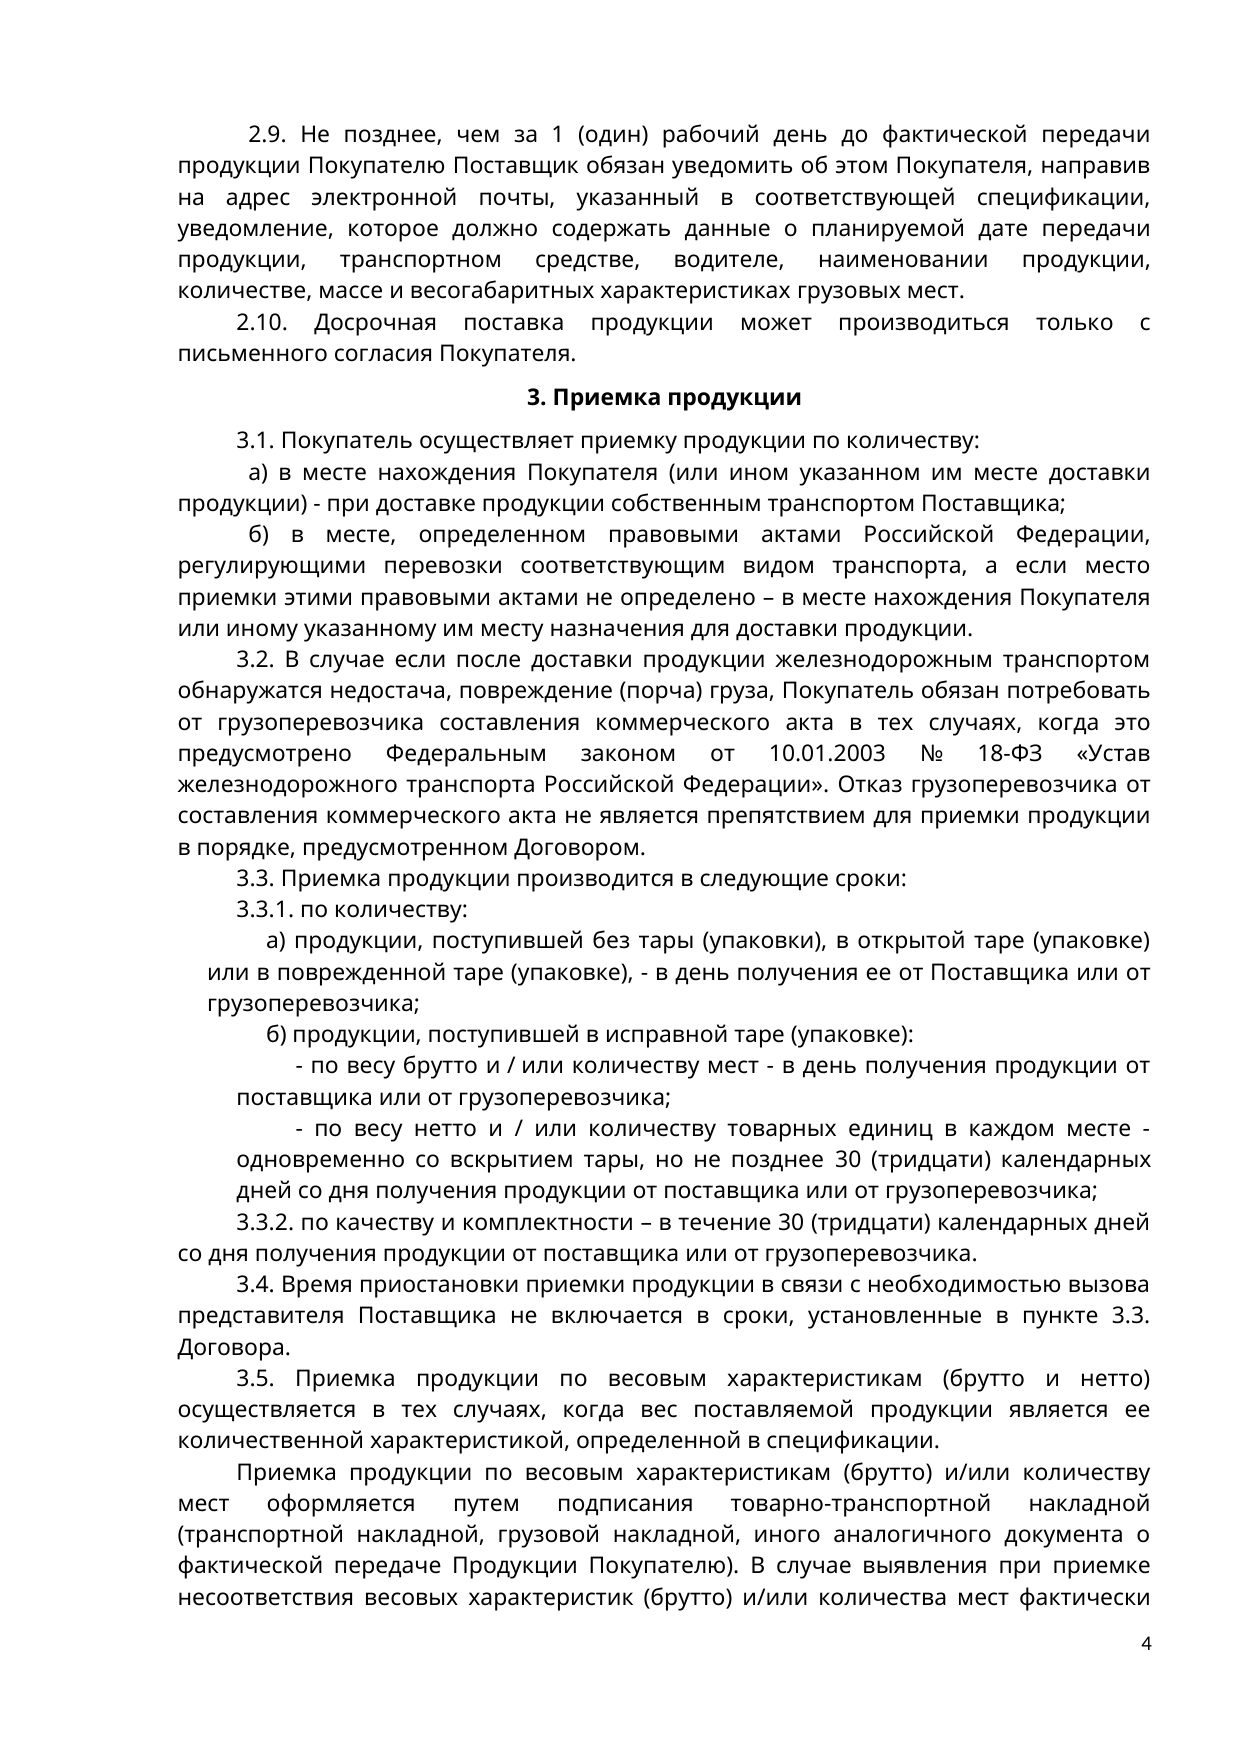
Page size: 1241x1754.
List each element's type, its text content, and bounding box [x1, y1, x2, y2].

text 2.10. Досрочная поставка продукции может производиться только с письменного согласия Покупателя. [177, 306, 1152, 368]
text а) продукции, поступившей без тары (упаковки), в открытой таре (упаковке) или в поврежденной таре (упаковке), - в день получения ее от Поставщика или от грузоперевозчика; [207, 924, 1152, 1018]
text 3. Приемка продукции [177, 381, 1152, 412]
text 3.3. Приемка продукции производится в следующие сроки: [177, 862, 1152, 893]
text 3.3.1. по количеству: [177, 893, 1152, 924]
text 3.3.2. по качеству и комплектности – в течение 30 (тридцати) календарных дней со дня получения продукции от поставщика или от грузоперевозчика. [177, 1206, 1152, 1268]
text б) в месте, определенном правовыми актами Российской Федерации, регулирующими перевозки соответствующим видом транспорта, а если место приемки этими правовыми актами не определено – в месте нахождения Покупателя или иному указанному им месту назначения для доставки продукции. [177, 518, 1152, 643]
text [177, 1456, 1152, 1612]
text 3.4. Время приостановки приемки продукции в связи с необходимостью вызова представителя Поставщика не включается в сроки, установленные в пункте 3.3. Договора. [177, 1268, 1152, 1362]
text 3.1. Покупатель осуществляет приемку продукции по количеству: [177, 424, 1152, 456]
text 2.9. Не позднее, чем за 1 (один) рабочий день до фактической передачи продукции Покупателю Поставщик обязан уведомить об этом Покупателя, направив на адрес электронной почты, указанный в соответствующей спецификации, уведомление, которое должно содержать данные о планируемой дате передачи продукции, транспортном средстве, водителе, наименовании продукции, количестве, массе и весогабаритных характеристиках грузовых мест. [177, 118, 1152, 306]
text 3.5. Приемка продукции по весовым характеристикам (брутто и нетто) осуществляется в тех случаях, когда вес поставляемой продукции является ее количественной характеристикой, определенной в спецификации. [177, 1362, 1152, 1456]
text - по весу нетто и / или количеству товарных единиц в каждом месте - одновременно со вскрытием тары, но не позднее 30 (тридцати) календарных дней со дня получения продукции от поставщика или от грузоперевозчика; [236, 1112, 1152, 1206]
text 3.2. В случае если после доставки продукции железнодорожным транспортом обнаружатся недостача, повреждение (порча) груза, Покупатель обязан потребовать от грузоперевозчика составления коммерческого акта в тех случаях, когда это предусмотрено Федеральным законом от 10.01.2003 № 18-ФЗ «Устав железнодорожного транспорта Российской Федерации». Отказ грузоперевозчика от составления коммерческого акта не является препятствием для приемки продукции в порядке, предусмотренном Договором. [177, 643, 1152, 862]
text а) в месте нахождения Покупателя (или ином указанном им месте доставки продукции) - при доставке продукции собственным транспортом Поставщика; [177, 456, 1152, 518]
text - по весу брутто и / или количеству мест - в день получения продукции от поставщика или от грузоперевозчика; [236, 1049, 1152, 1112]
text б) продукции, поступившей в исправной таре (упаковке): [207, 1018, 1152, 1049]
